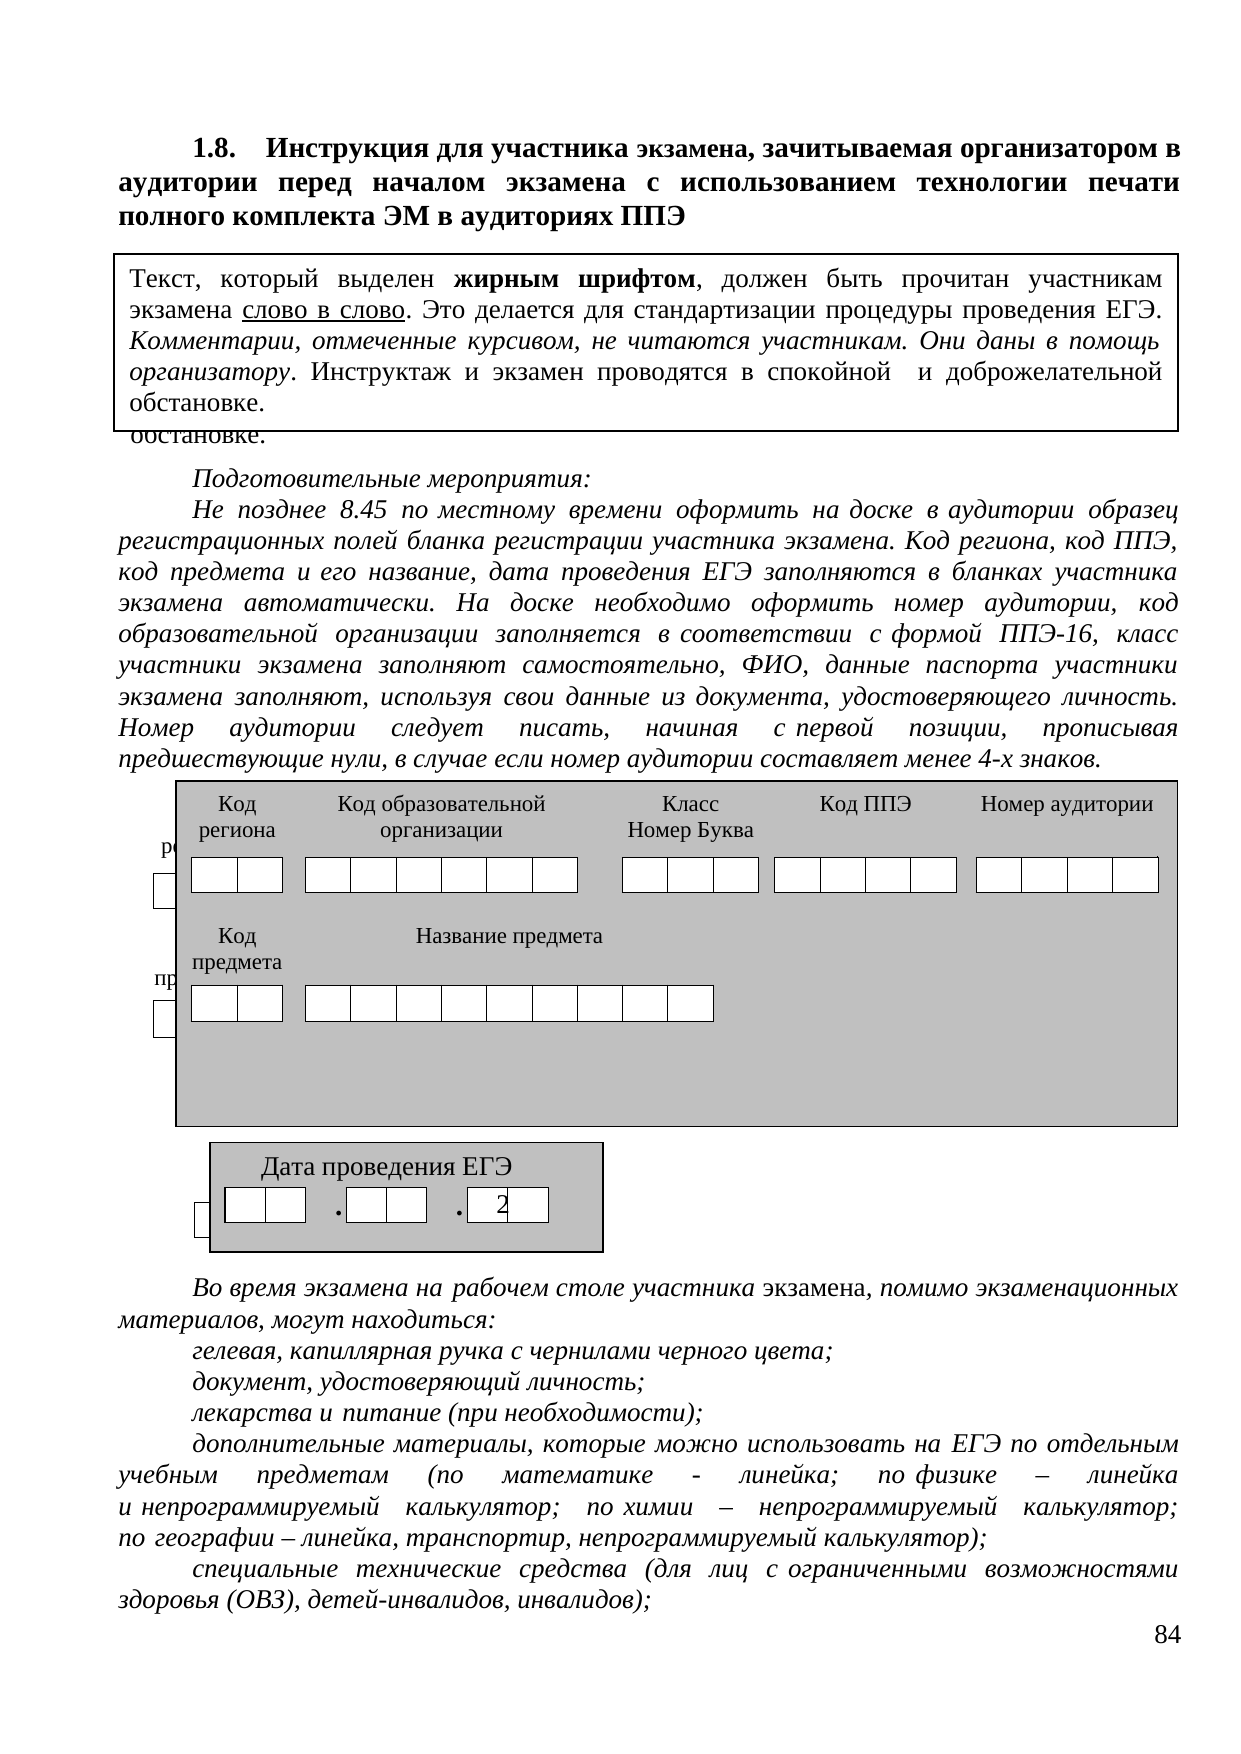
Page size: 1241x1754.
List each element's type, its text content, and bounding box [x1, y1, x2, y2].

text дополнительные материалы, которые можно использовать на ЕГЭ по отдельным учебным предметам (по математике - линейка; по физике – линейка и непрограммируемый калькулятор; по химии – непрограммируемый калькулятор; по географии – линейка, транспортир, непрограммируемый калькулятор); [118, 1427, 1181, 1552]
text гелевая, капиллярная ручка с чернилами черного цвета; [118, 1334, 1181, 1365]
text лекарства и питание (при необходимости); [118, 1396, 1181, 1427]
text Инструкция для участника экзамена, зачитываемая организатором в аудитории перед началом экзамена с использованием технологии печати полного комплекта ЭМ в аудиториях ППЭ [118, 131, 1181, 231]
text специальные технические средства (для лиц с ограниченными возможностями здоровья (ОВЗ), детей-инвалидов, инвалидов); [118, 1552, 1181, 1614]
text Не позднее 8.45 по местному времени оформить на доске в аудитории образец регистрационных полей бланка регистрации участника экзамена. Код региона, код ППЭ, код предмета и его название, дата проведения ЕГЭ заполняются в бланках участника экзамена автоматически. На доске необходимо оформить номер аудитории, код образовательной организации заполняется в соответствии с формой ППЭ-16, класс участники экзамена заполняют самостоятельно, ФИО, данные паспорта участники экзамена заполняют, используя свои данные из документа, удостоверяющего личность. Номер аудитории следует писать, начиная с первой позиции, прописывая предшествующие нули, в случае если номер аудитории составляет менее 4-х знаков. [118, 493, 1181, 773]
text документ, удостоверяющий личность; [118, 1365, 1181, 1396]
text Во время экзамена на рабочем столе участника экзамена, помимо экзаменационных материалов, могут находиться: [118, 1272, 1181, 1334]
text Подготовительные мероприятия: [118, 462, 1181, 493]
